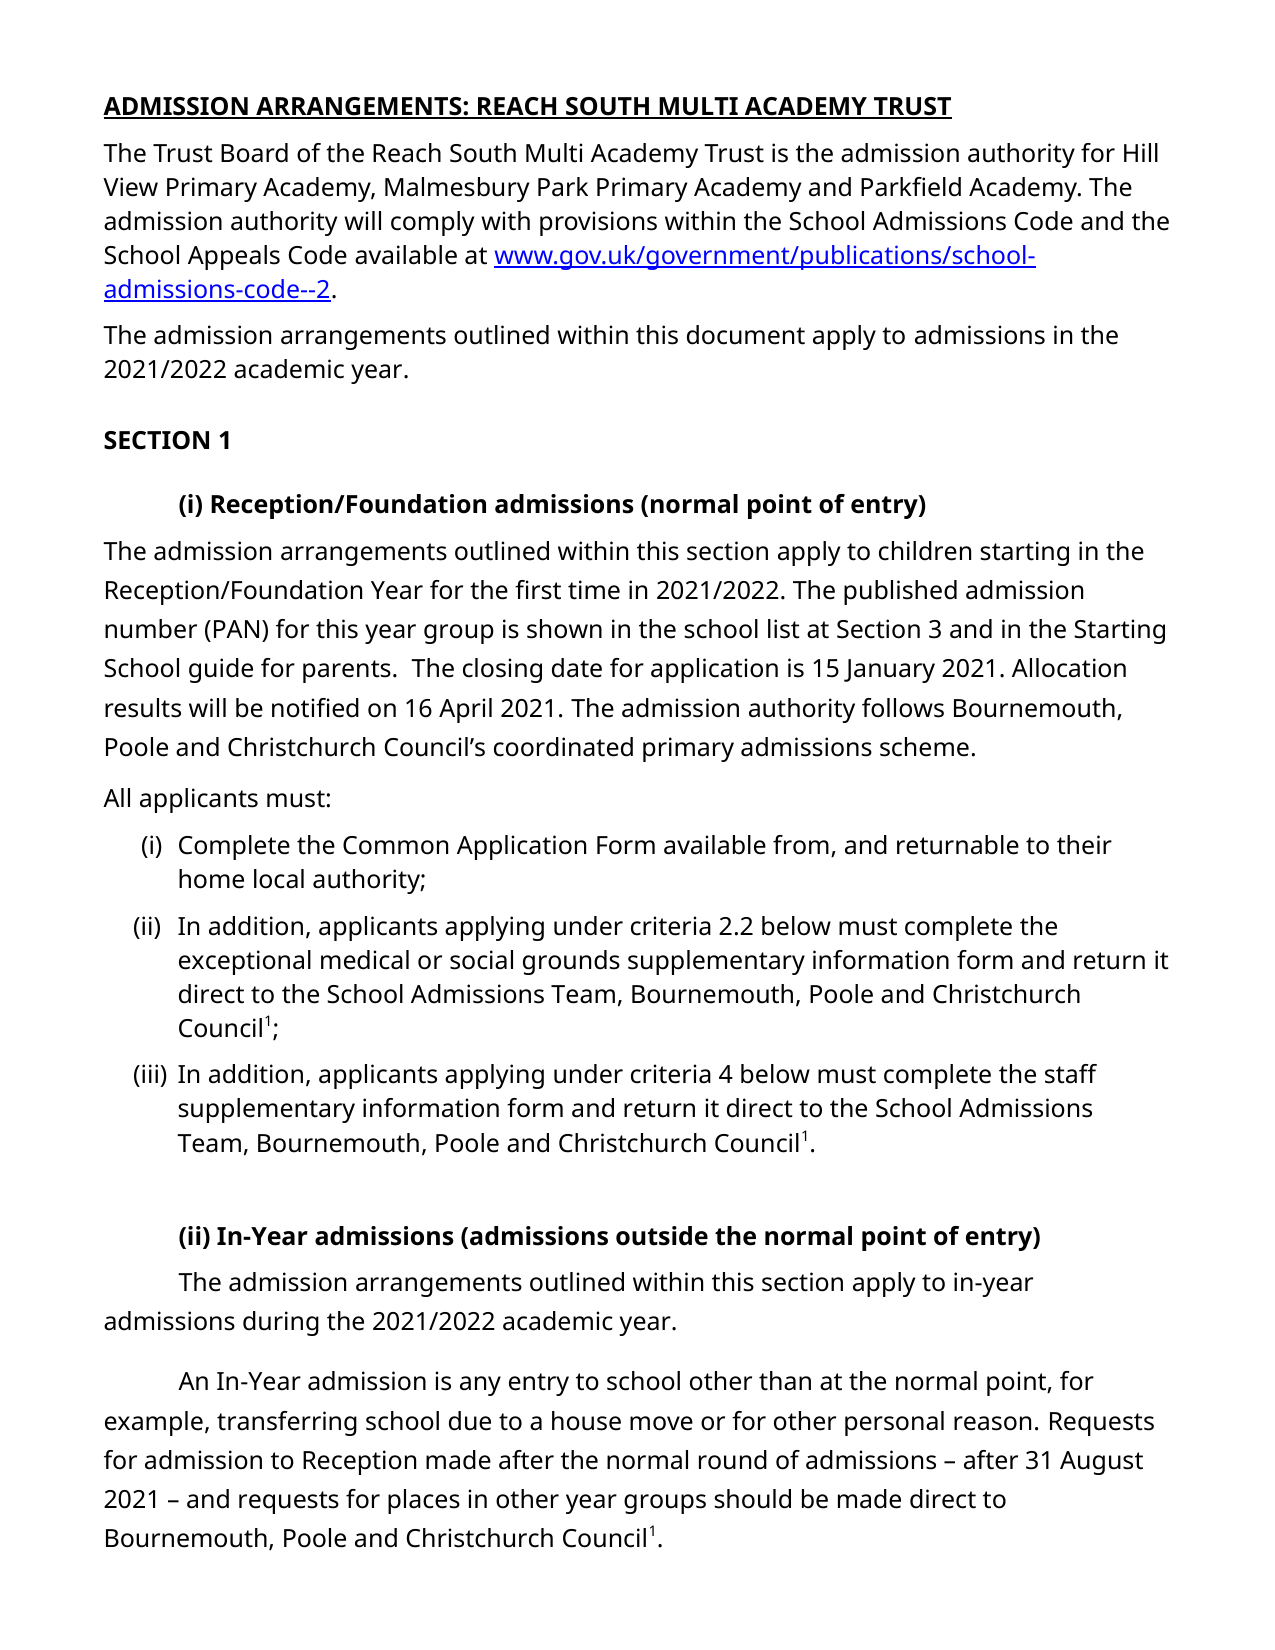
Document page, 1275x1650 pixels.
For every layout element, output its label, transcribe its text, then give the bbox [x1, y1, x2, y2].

list (i) Reception/Foundation admissions (normal point of entry) [103, 487, 1172, 521]
subtitle The admission arrangements outlined within this document apply to admissions in the 2021/2022 academic year. [103, 318, 1172, 386]
list (ii) In-Year admissions (admissions outside the normal point of entry) [103, 1218, 1172, 1252]
list Complete the Common Application Form available from, and returnable to their home local authority; [141, 828, 1172, 896]
list In addition, applicants applying under criteria 2.2 below must complete the exceptional medical or social grounds supplementary information form and return it direct to the School Admissions Team, Bournemouth, Poole and Christchurch Council1; [133, 908, 1172, 1044]
text The admission arrangements outlined within this section apply to children starting in the Reception/Foundation Year for the first time in 2021/2022. The published admission number (PAN) for this year group is shown in the school list at Section 3 and in the Starting School guide for parents. The closing date for application is 15 January 2021. Allocation results will be notified on 16 April 2021. The admission authority follows Bournemouth, Poole and Christchurch Council’s coordinated primary admissions scheme. [103, 534, 1172, 763]
text SECTION 1 [103, 433, 1172, 453]
list An In-Year admission is any entry to school other than at the normal point, for example, transferring school due to a house move or for other personal reason. Requests for admission to Reception made after the normal round of admissions – after 31 August 2021 – and requests for places in other year groups should be made direct to Bournemouth, Poole and Christchurch Council1. [103, 1364, 1172, 1555]
list The admission arrangements outlined within this section apply to in-year admissions during the 2021/2022 academic year. [103, 1265, 1172, 1338]
subtitle The Trust Board of the Reach South Multi Academy Trust is the admission authority for Hill View Primary Academy, Malmesbury Park Primary Academy and Parkfield Academy. The admission authority will comply with provisions within the School Admissions Code and the School Appeals Code available at www.gov.uk/government/publications/school-admissions-code--2. [103, 135, 1172, 306]
text ADMISSION ARRANGEMENTS: REACH SOUTH MULTI ACADEMY TRUST [103, 89, 1172, 123]
list In addition, applicants applying under criteria 4 below must complete the staff supplementary information form and return it direct to the School Admissions Team, Bournemouth, Poole and Christchurch Council1. [133, 1057, 1172, 1159]
text All applicants must: [103, 781, 1172, 815]
